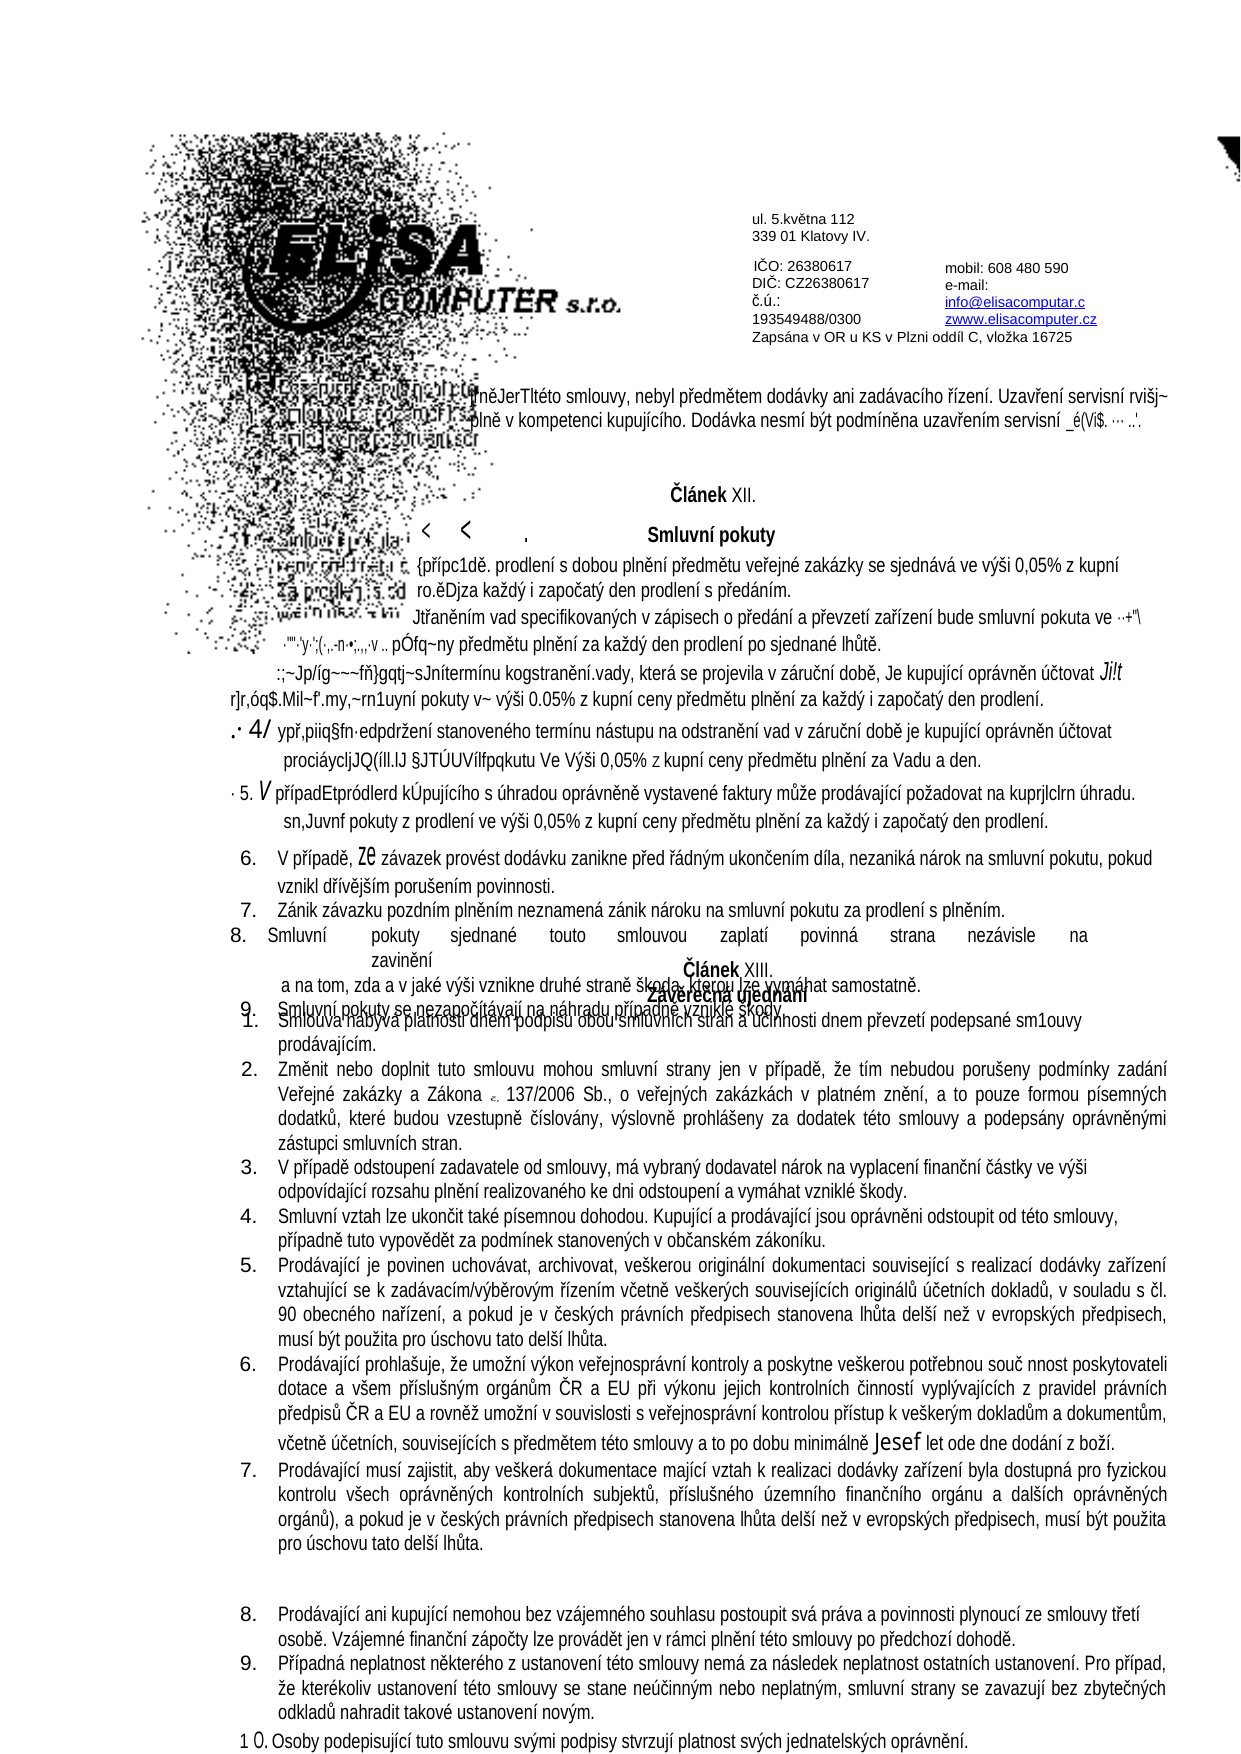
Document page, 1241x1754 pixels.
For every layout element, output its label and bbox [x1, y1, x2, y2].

picture [1214, 135, 1241, 288]
picture [136, 131, 621, 654]
